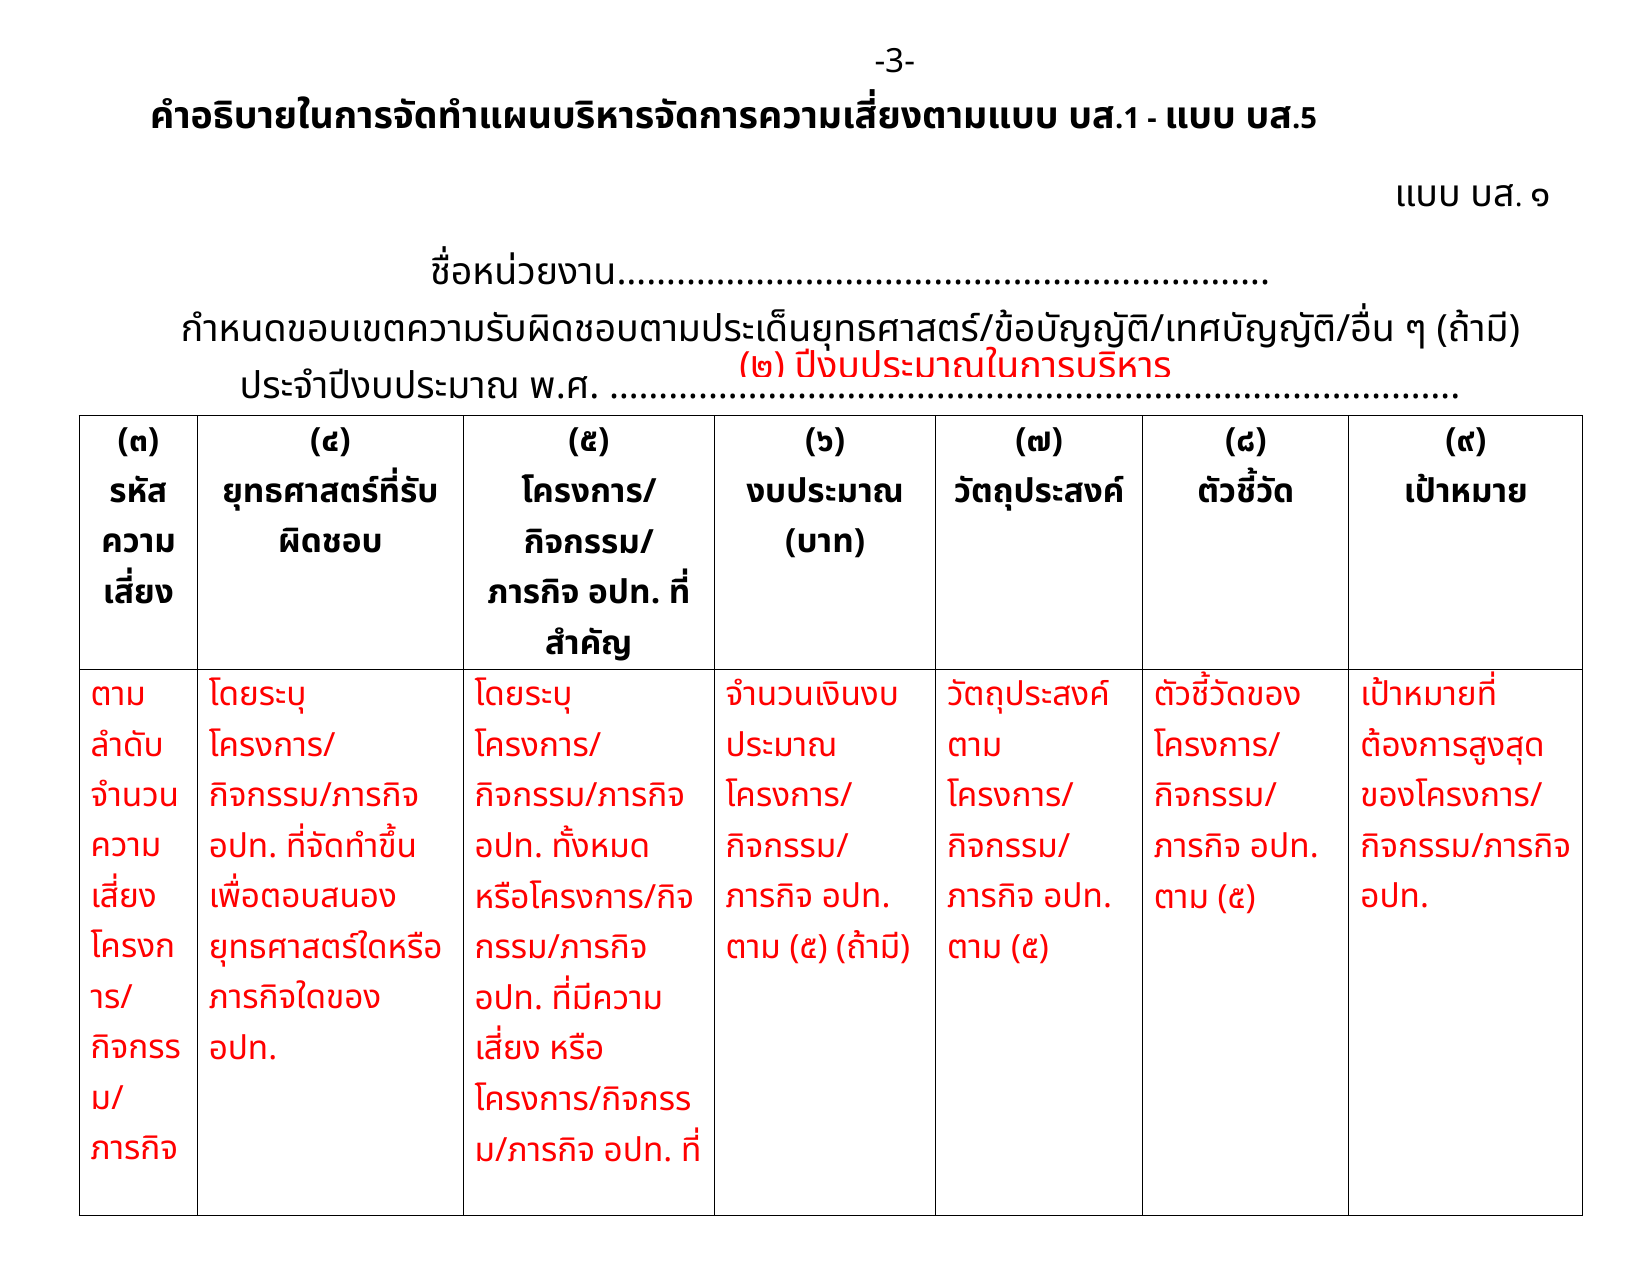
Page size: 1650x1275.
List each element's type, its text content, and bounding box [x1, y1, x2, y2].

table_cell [1349, 670, 1582, 1215]
table_header (๖) งบประมาณ (บาท) [715, 416, 935, 669]
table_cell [80, 670, 197, 1215]
table_header (๔) ยุทธศาสตร์ที่รับผิดชอบ [198, 416, 463, 669]
text ประจำปีงบประมาณ พ.ศ. ……….………….….…………….……….…….…………….………. [150, 358, 1550, 415]
table_header (๕) โครงการ/กิจกรรม/ ภารกิจ อปท. ที่สำคัญ [464, 416, 714, 669]
table_header (๙) เป้าหมาย [1349, 416, 1582, 669]
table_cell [1143, 670, 1348, 1215]
text คำอธิบายในการจัดทำแผนบริหารจัดการความเสี่ยงตามแบบ บส.1 - แบบ บส.5 [150, 89, 1550, 145]
text กำหนดขอบเขตความรับผิดชอบตามประเด็นยุทธศาสตร์/ข้อบัญญัติ/เทศบัญญัติ/อื่น ๆ (ถ้ามี) [150, 301, 1550, 358]
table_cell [715, 670, 935, 1215]
text แบบ บส. ๑ [150, 166, 1550, 223]
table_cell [198, 670, 463, 1215]
text ชื่อหน่วยงาน…….…………….……….…….…………….………. [150, 244, 1550, 301]
table_header (๘) ตัวชี้วัด [1143, 416, 1348, 669]
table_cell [936, 670, 1142, 1215]
table_header (๗) วัตถุประสงค์ [936, 416, 1142, 669]
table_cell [464, 670, 714, 1215]
table_header (๓) รหัส ความเสี่ยง [80, 416, 197, 669]
